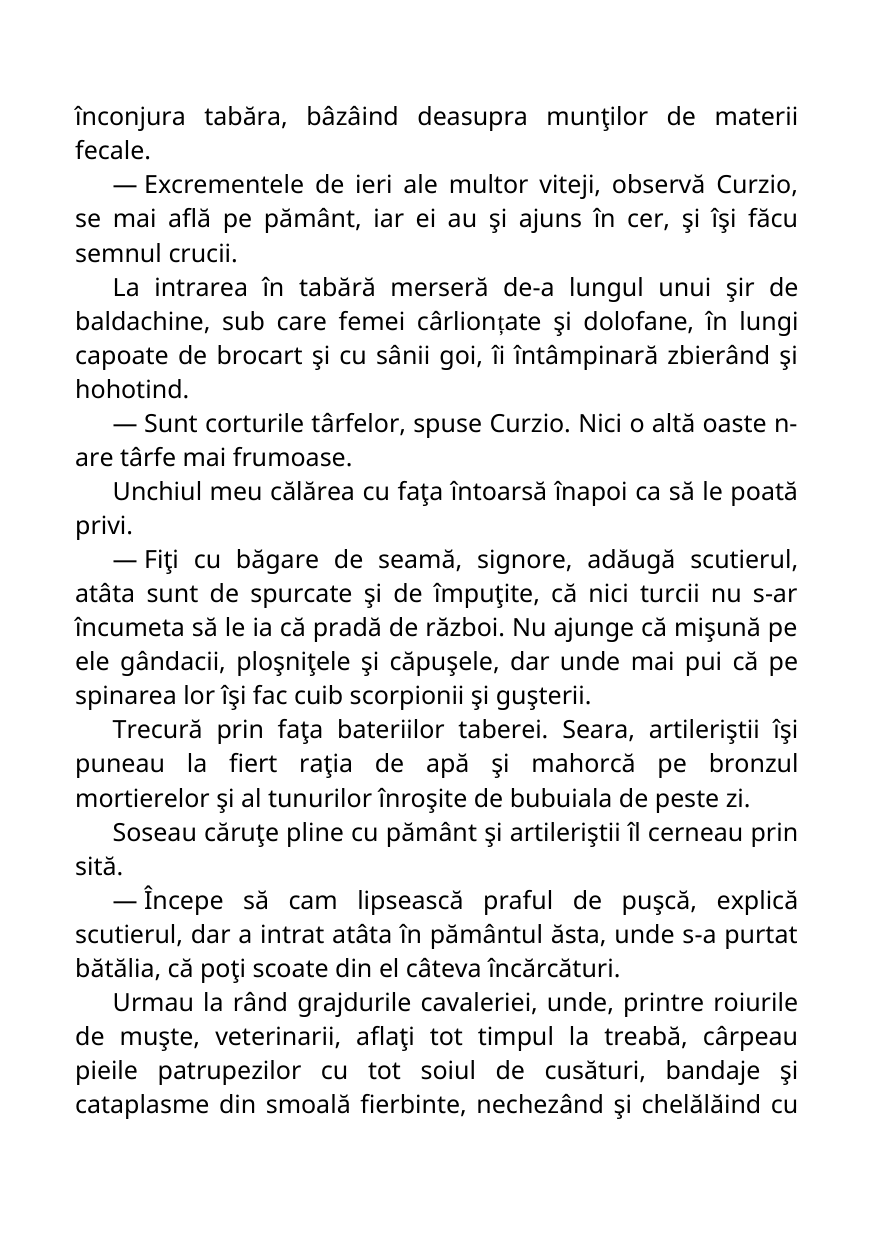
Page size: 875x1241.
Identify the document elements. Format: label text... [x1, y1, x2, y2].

text — Începe să cam lipsească praful de puşcă, explică scutierul, dar a intrat atâta în pământul ăsta, unde s-a purtat bătălia, că poţi scoate din el câteva încărcături. [75, 882, 799, 984]
text Soseau căruţe pline cu pământ şi artileriştii îl cerneau prin sită. [75, 814, 799, 882]
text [75, 984, 799, 1121]
text — Excrementele de ieri ale multor viteji, observă Curzio, se mai află pe pământ, iar ei au şi ajuns în cer, şi îşi făcu semnul crucii. [75, 167, 799, 269]
text La intrarea în tabără merseră de-a lungul unui şir de baldachine, sub care femei cârlionțate şi dolofane, în lungi capoate de brocart şi cu sânii goi, îi întâmpinară zbierând şi hohotind. [75, 269, 799, 406]
text Trecură prin faţa bateriilor taberei. Seara, artileriştii îşi puneau la fiert raţia de apă şi mahorcă pe bronzul mortierelor şi al tunurilor înroşite de bubuiala de peste zi. [75, 712, 799, 814]
text Unchiul meu călărea cu faţa întoarsă înapoi ca să le poată privi. [75, 474, 799, 542]
text — Sunt corturile târfelor, spuse Curzio. Nici o altă oaste n-are târfe mai frumoase. [75, 406, 799, 474]
text — Fiţi cu băgare de seamă, signore, adăugă scutierul, atâta sunt de spurcate şi de împuţite, că nici turcii nu s-ar încumeta să le ia că pradă de război. Nu ajunge că mişună pe ele gândacii, ploşniţele şi căpuşele, dar unde mai pui că pe spinarea lor îşi fac cuib scorpionii şi guşterii. [75, 542, 799, 712]
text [75, 99, 799, 167]
